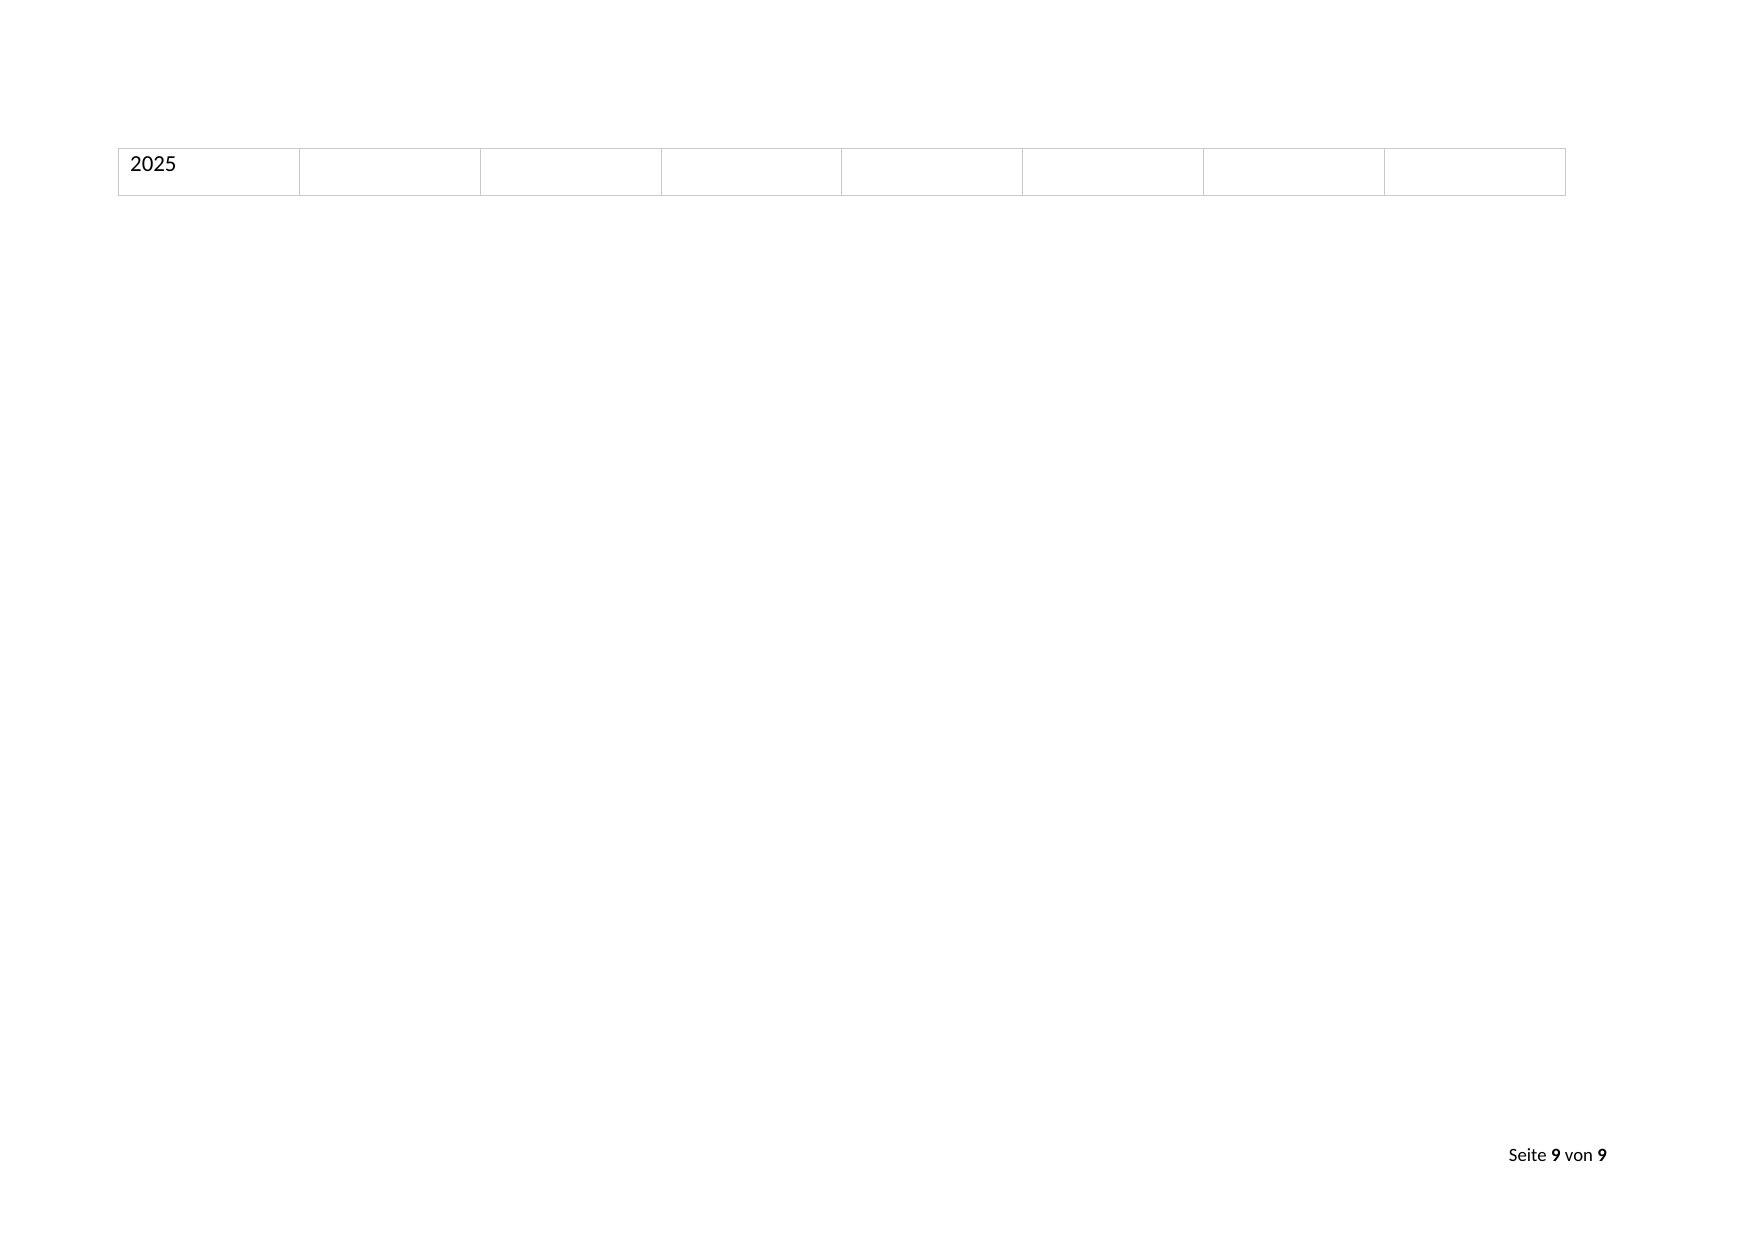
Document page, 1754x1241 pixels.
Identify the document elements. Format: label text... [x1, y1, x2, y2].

table_cell [662, 149, 841, 195]
table_cell [1204, 149, 1384, 195]
table_cell 2025 [119, 149, 299, 195]
table_cell [481, 149, 661, 195]
table_cell [300, 149, 480, 195]
table_cell [842, 149, 1022, 195]
table_cell [1385, 149, 1565, 195]
table_cell [1023, 149, 1203, 195]
